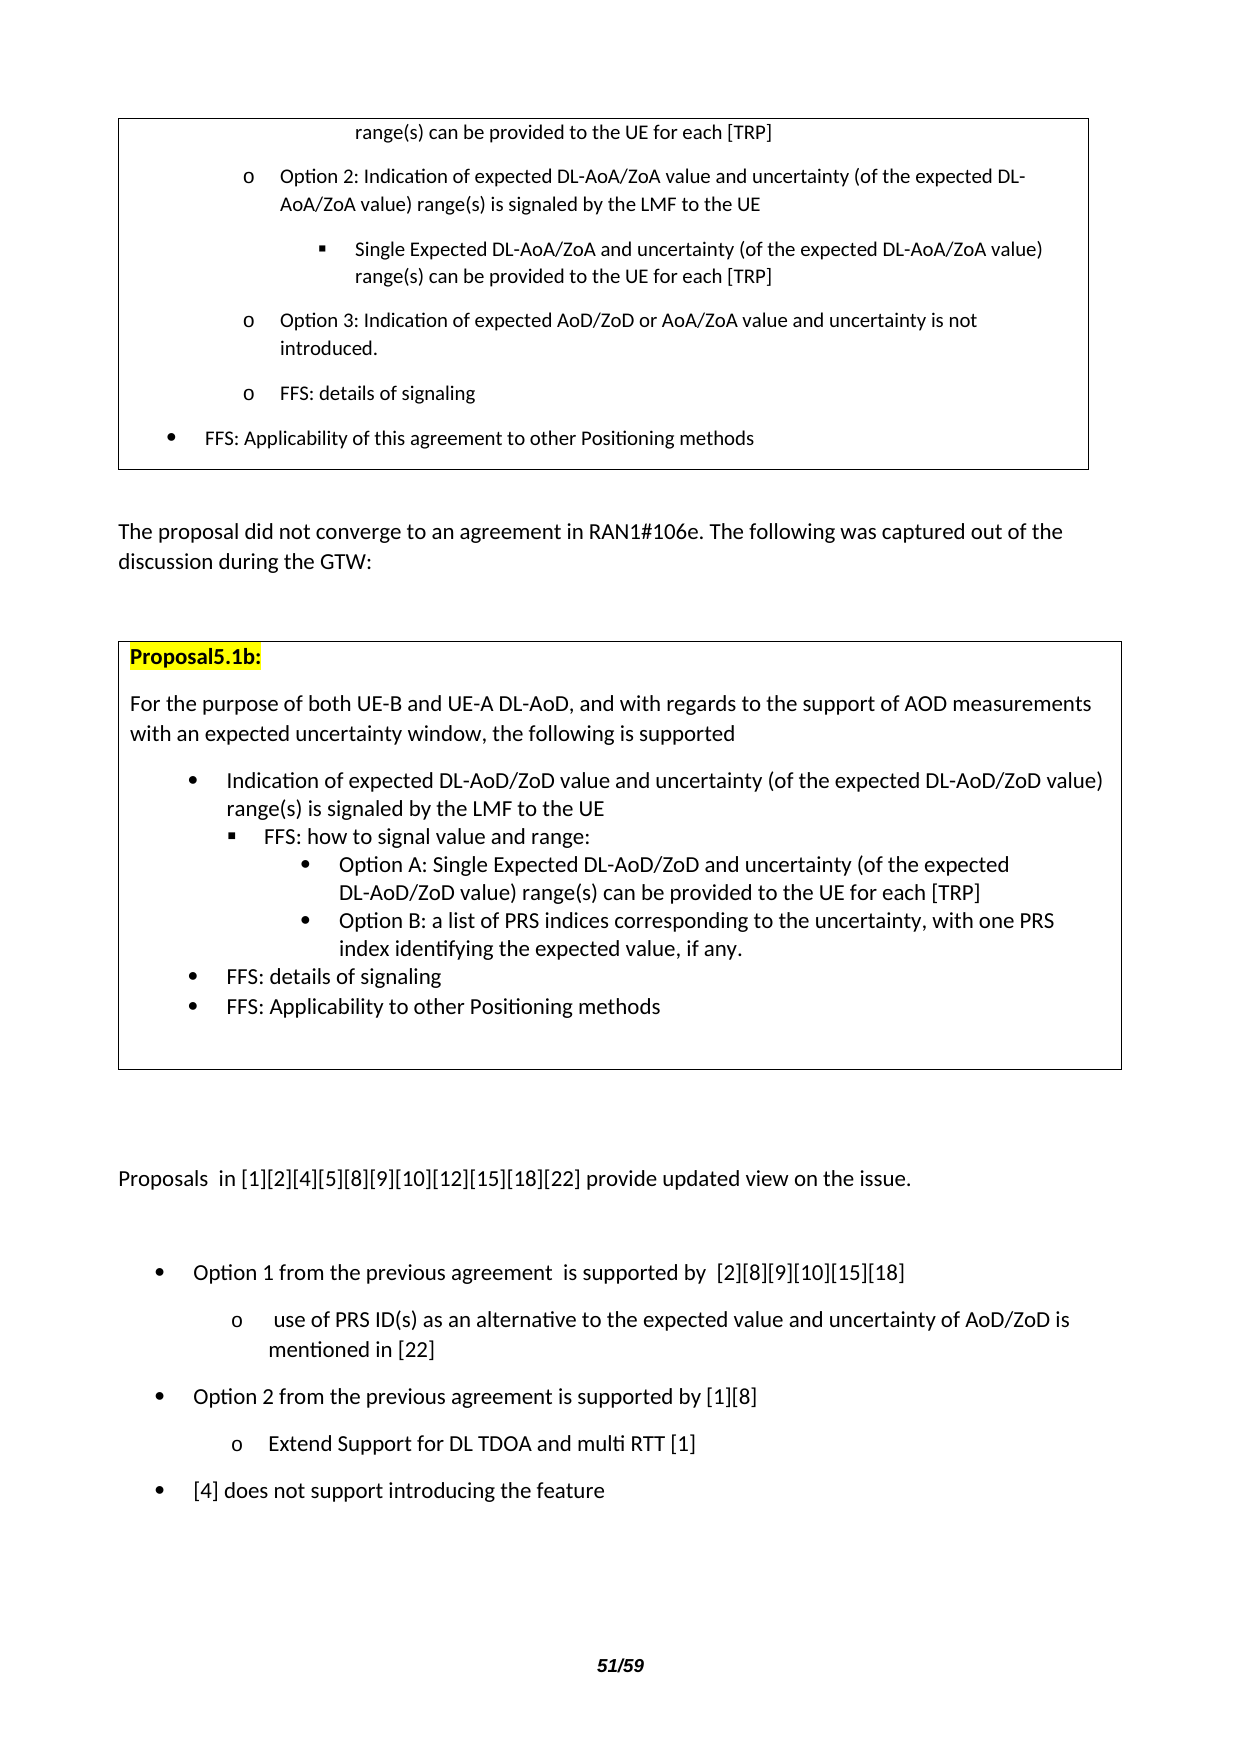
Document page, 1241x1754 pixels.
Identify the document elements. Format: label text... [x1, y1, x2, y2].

list Option 1 from the previous agreement is supported by [2][8][9][10][15][18] [156, 1258, 1122, 1286]
list Extend Support for DL TDOA and multi RTT [1] [231, 1429, 1122, 1458]
list use of PRS ID(s) as an alternative to the expected value and uncertainty of AoD/ZoD is mentioned in [22] [231, 1305, 1122, 1363]
list Option 2 from the previous agreement is supported by [1][8] [156, 1382, 1122, 1410]
text Proposals in [1][2][4][5][8][9][10][12][15][18][22] provide updated view on the issue. [118, 1164, 1122, 1192]
list [4] does not support introducing the feature [156, 1477, 1122, 1504]
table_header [119, 119, 1088, 469]
table_header Proposal5.1b: For the purpose of both UE-B and UE-A DL-AoD, and with regards to the support of AOD measurements with an expected uncertainty window, the following is supported Indication of expected DL-AoD/ZoD value and uncertainty (of the expected DL-AoD/ZoD value) range(s) is signaled by the LMF to the UE FFS: how to signal value and range: Option A: Single Expected DL-AoD/ZoD and uncertainty (of the expected DL-AoD/ZoD value) range(s) can be provided to the UE for each [TRP] Option B: a list of PRS indices corresponding to the uncertainty, with one PRS index identifying the expected value, if any. FFS: details of signaling FFS: Applicability to other Positioning methods [119, 642, 1121, 1069]
text The proposal did not converge to an agreement in RAN1#106e. The following was captured out of the discussion during the GTW: [118, 517, 1122, 575]
